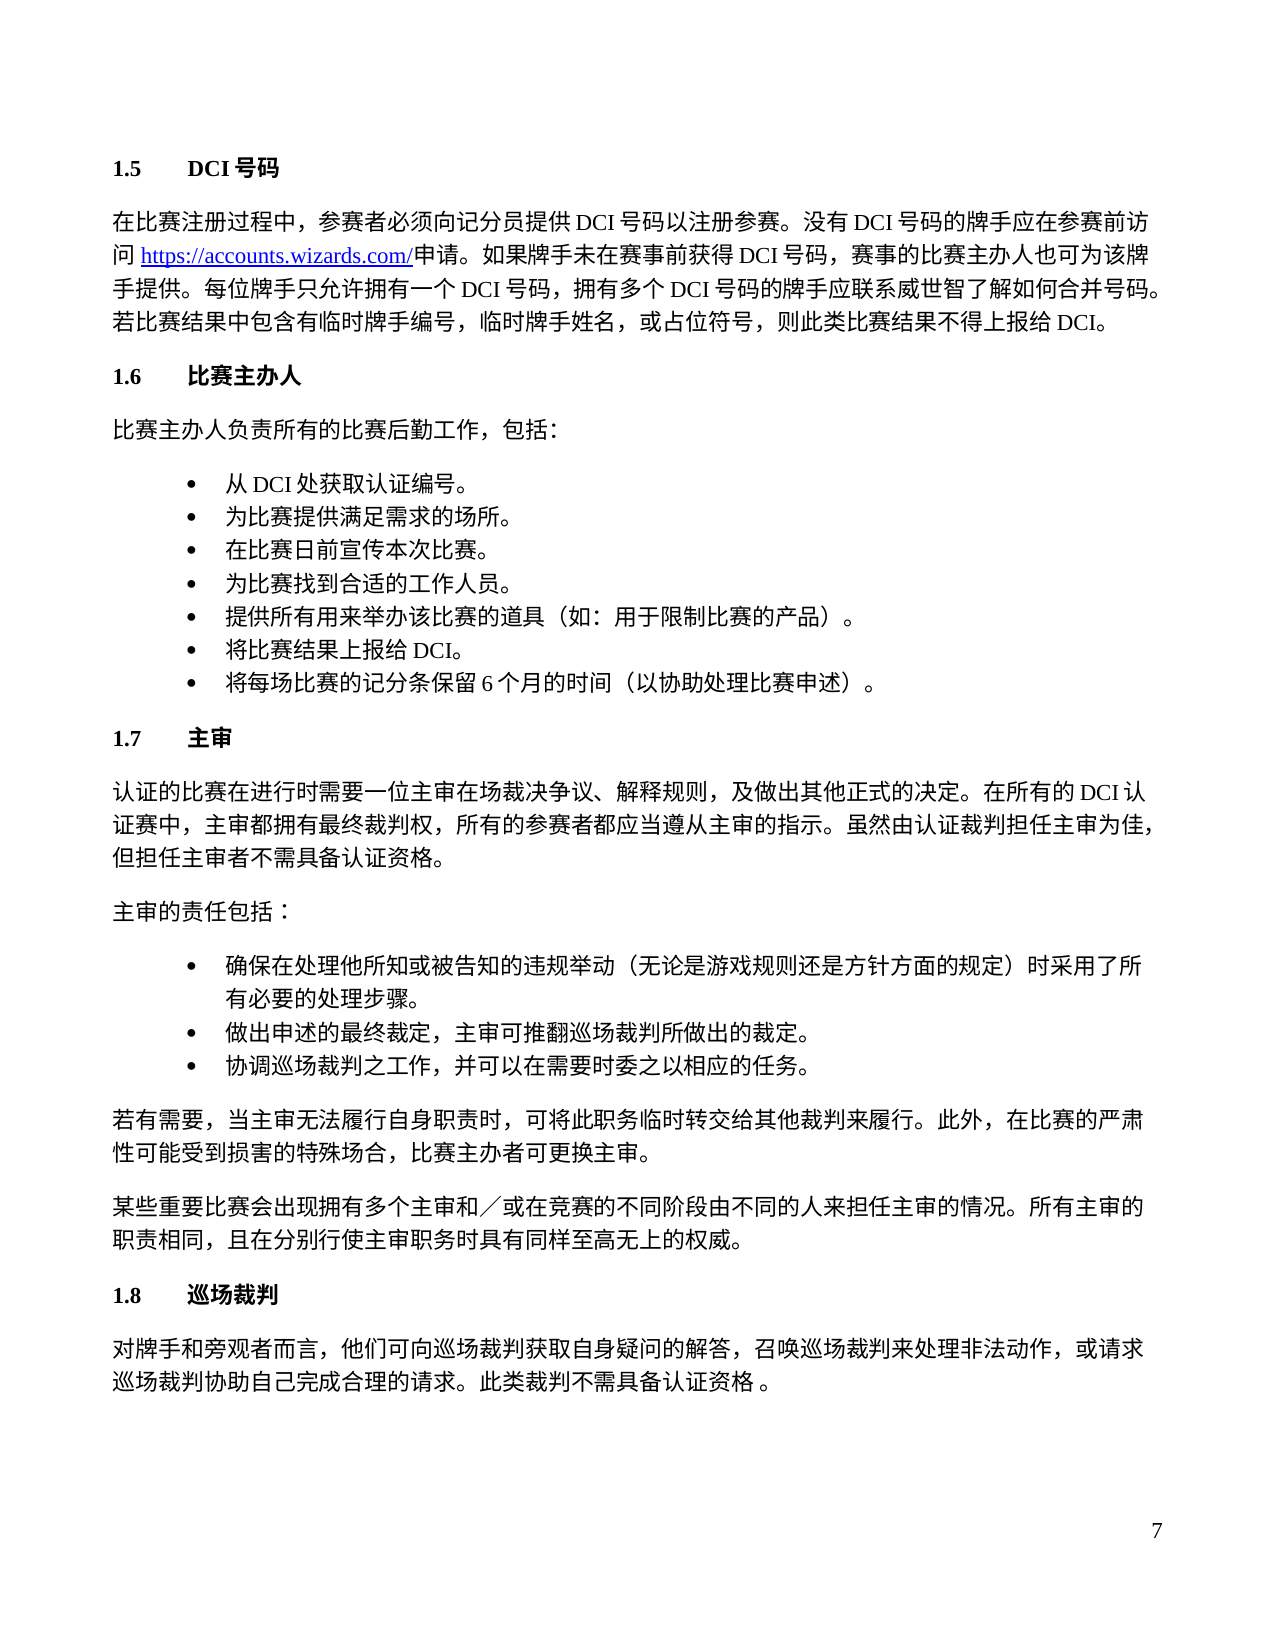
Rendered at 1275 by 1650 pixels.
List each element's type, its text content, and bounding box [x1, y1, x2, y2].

list 协调巡场裁判之工作，并可以在需要时委之以相应的任务。 [187, 1048, 1162, 1081]
subtitle 1.7 主审 [112, 719, 1162, 753]
list 从DCI处获取认证编号。 [187, 466, 1162, 499]
list 为比赛找到合适的工作人员。 [187, 566, 1162, 599]
list 确保在处理他所知或被告知的违规举动（无论是游戏规则还是方针方面的规定）时采用了所有必要的处理步骤。 [187, 948, 1162, 1014]
list 为比赛提供满足需求的场所。 [187, 499, 1162, 532]
text 对牌手和旁观者而言，他们可向巡场裁判获取自身疑问的解答，召唤巡场裁判来处理非法动作，或请求巡场裁判协助自己完成合理的请求。此类裁判不需具备认证资格 。 [112, 1331, 1162, 1397]
text 若有需要，当主审无法履行自身职责时，可将此职务临时转交给其他裁判来履行。此外，在比赛的严肃性可能受到损害的特殊场合，比赛主办者可更换主审。 [112, 1102, 1162, 1168]
list 在比赛日前宣传本次比赛。 [187, 532, 1162, 566]
subtitle 1.8 巡场裁判 [112, 1276, 1162, 1310]
text 某些重要比赛会出现拥有多个主审和／或在竞赛的不同阶段由不同的人来担任主审的情况。所有主审的职责相同，且在分别行使主审职务时具有同样至高无上的权威。 [112, 1189, 1162, 1256]
list 将每场比赛的记分条保留6个月的时间（以协助处理比赛申述）。 [187, 665, 1162, 698]
list 提供所有用来举办该比赛的道具（如：用于限制比赛的产品）。 [187, 599, 1162, 632]
text 在比赛注册过程中，参赛者必须向记分员提供DCI号码以注册参赛。没有DCI号码的牌手应在参赛前访问 https://accounts.wizards.com/申请。如果牌手未在赛事前获得DCI号码，赛事的比赛主办人也可为该牌手提供。每位牌手只允许拥有一个DCI号码，拥有多个DCI号码的牌手应联系威世智了解如何合并号码。若比赛结果中包含有临时牌手编号，临时牌手姓名，或占位符号，则此类比赛结果不得上报给DCI。 [112, 204, 1162, 337]
list 将比赛结果上报给DCI。 [187, 632, 1162, 665]
subtitle 1.6 比赛主办人 [112, 358, 1162, 391]
text 主审的责任包括： [112, 894, 1162, 927]
text 认证的比赛在进行时需要一位主审在场裁决争议、解释规则，及做出其他正式的决定。在所有的DCI认证赛中，主审都拥有最终裁判权，所有的参赛者都应当遵从主审的指示。虽然由认证裁判担任主审为佳，但担任主审者不需具备认证资格。 [112, 773, 1162, 873]
list 做出申述的最终裁定，主审可推翻巡场裁判所做出的裁定。 [187, 1014, 1162, 1048]
subtitle 1.5 DCI号码 [112, 150, 1162, 183]
text 比赛主办人负责所有的比赛后勤工作，包括： [112, 412, 1162, 445]
